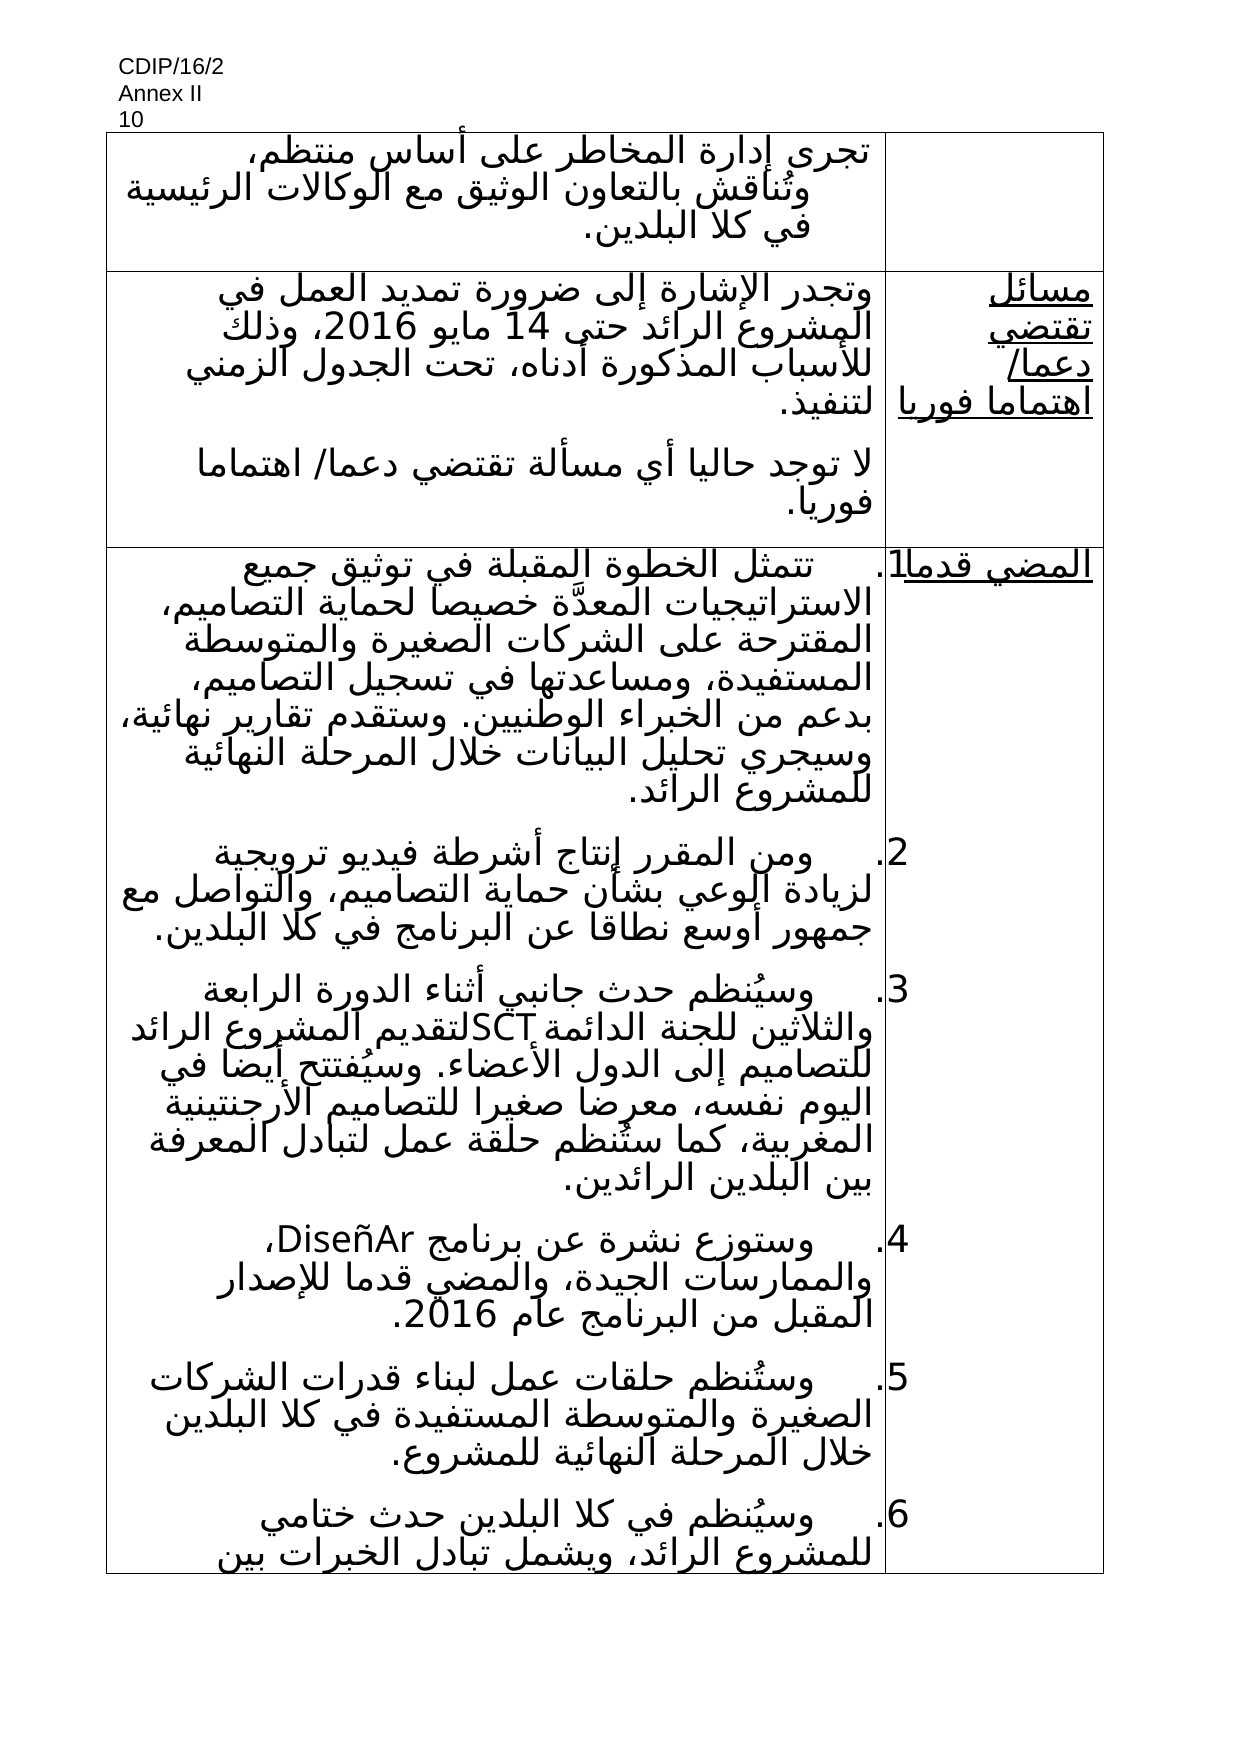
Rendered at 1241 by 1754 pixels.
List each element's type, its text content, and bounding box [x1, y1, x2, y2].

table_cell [107, 548, 885, 1573]
table_cell المضي قدما [886, 548, 1103, 1573]
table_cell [107, 133, 885, 271]
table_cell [886, 133, 1103, 271]
table_cell وتجدر الإشارة إلى ضرورة تمديد العمل في المشروع الرائد حتى 14 مايو 2016، وذلك للأسباب المذكورة أدناه، تحت الجدول الزمني لتنفيذ. لا توجد حاليا أي مسألة تقتضي دعما/ اهتماما فوريا. [107, 272, 885, 547]
table_cell مسائل تقتضي دعما/ اهتماما فوريا [886, 272, 1103, 547]
